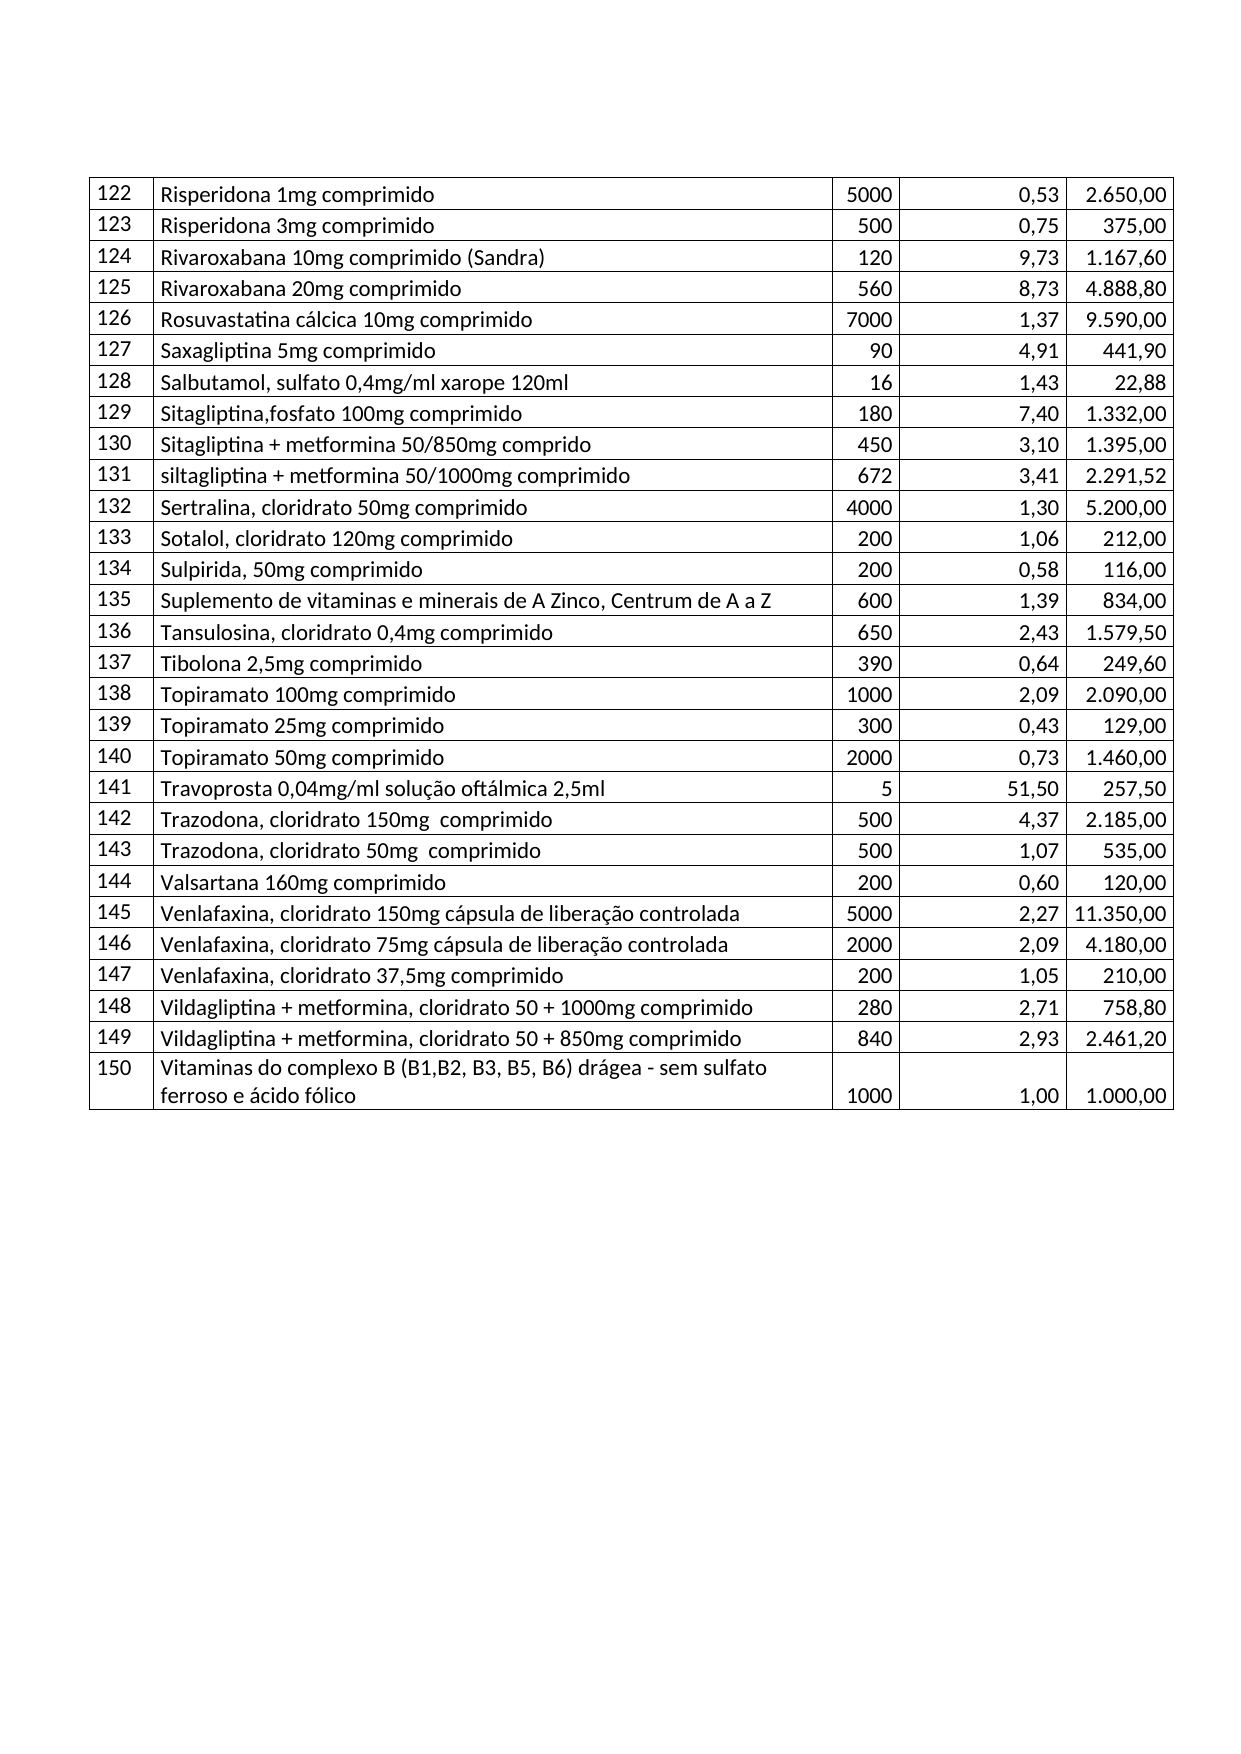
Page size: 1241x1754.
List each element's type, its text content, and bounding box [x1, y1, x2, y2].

table_cell 200 [833, 960, 899, 990]
table_cell 560 [833, 272, 899, 302]
table_cell 128 [90, 366, 153, 396]
table_cell 1000 [833, 678, 899, 708]
table_cell 1,07 [900, 835, 1066, 865]
table_cell 2.461,20 [1067, 1022, 1173, 1052]
table_cell Rosuvastatina cálcica 10mg comprimido [154, 303, 832, 333]
table_cell 120,00 [1067, 866, 1173, 896]
table_cell 134 [90, 553, 153, 583]
table_cell 9.590,00 [1067, 303, 1173, 333]
table_cell 1.579,50 [1067, 616, 1173, 646]
table_cell 1.332,00 [1067, 397, 1173, 427]
table_cell 441,90 [1067, 335, 1173, 365]
table_cell Topiramato 100mg comprimido [154, 678, 832, 708]
table_cell 5000 [833, 178, 899, 208]
table_cell Suplemento de vitaminas e minerais de A Zinco, Centrum de A a Z [154, 585, 832, 615]
table_cell 200 [833, 866, 899, 896]
table_cell 2,27 [900, 897, 1066, 927]
table_cell 140 [90, 741, 153, 771]
table_cell 1,06 [900, 522, 1066, 552]
table_cell 125 [90, 272, 153, 302]
table_cell 249,60 [1067, 647, 1173, 677]
table_cell 2,09 [900, 928, 1066, 958]
table_cell 1,30 [900, 491, 1066, 521]
table_cell 139 [90, 710, 153, 740]
table_cell 149 [90, 1022, 153, 1052]
table_cell 135 [90, 585, 153, 615]
table_cell 150 [90, 1053, 153, 1109]
table_cell 4000 [833, 491, 899, 521]
table_cell 0,60 [900, 866, 1066, 896]
table_cell 138 [90, 678, 153, 708]
table_cell 0,64 [900, 647, 1066, 677]
table_cell 2,09 [900, 678, 1066, 708]
table_cell 1,00 [900, 1053, 1066, 1109]
table_cell 300 [833, 710, 899, 740]
table_cell 90 [833, 335, 899, 365]
table_cell 133 [90, 522, 153, 552]
table_cell 9,73 [900, 241, 1066, 271]
table_cell Sulpirida, 50mg comprimido [154, 553, 832, 583]
table_cell Sertralina, cloridrato 50mg comprimido [154, 491, 832, 521]
table_cell 5000 [833, 897, 899, 927]
table_cell Risperidona 3mg comprimido [154, 210, 832, 240]
table_cell 1.000,00 [1067, 1053, 1173, 1109]
table_cell Tansulosina, cloridrato 0,4mg comprimido [154, 616, 832, 646]
table_cell 141 [90, 772, 153, 802]
table_cell 147 [90, 960, 153, 990]
table_cell 7,40 [900, 397, 1066, 427]
table_cell 146 [90, 928, 153, 958]
table_cell 2.185,00 [1067, 803, 1173, 833]
table_cell Saxagliptina 5mg comprimido [154, 335, 832, 365]
table_cell 22,88 [1067, 366, 1173, 396]
table_cell Sotalol, cloridrato 120mg comprimido [154, 522, 832, 552]
table_cell 0,58 [900, 553, 1066, 583]
table_cell 122 [90, 178, 153, 208]
table_cell 1,43 [900, 366, 1066, 396]
table_cell 2,71 [900, 991, 1066, 1021]
table_cell 1.167,60 [1067, 241, 1173, 271]
table_cell 0,43 [900, 710, 1066, 740]
table_cell 129 [90, 397, 153, 427]
table_cell 2000 [833, 928, 899, 958]
table_cell 131 [90, 460, 153, 490]
table_cell 2000 [833, 741, 899, 771]
table_cell 124 [90, 241, 153, 271]
table_cell 500 [833, 210, 899, 240]
table_cell Valsartana 160mg comprimido [154, 866, 832, 896]
table_cell 144 [90, 866, 153, 896]
table_cell 390 [833, 647, 899, 677]
table_cell Sitagliptina + metformina 50/850mg comprido [154, 428, 832, 458]
table_cell 116,00 [1067, 553, 1173, 583]
table_cell 126 [90, 303, 153, 333]
table_cell Salbutamol, sulfato 0,4mg/ml xarope 120ml [154, 366, 832, 396]
table_cell 5 [833, 772, 899, 802]
table_cell 200 [833, 553, 899, 583]
table_cell 535,00 [1067, 835, 1173, 865]
table_cell 1,39 [900, 585, 1066, 615]
table_cell Vitaminas do complexo B (B1,B2, B3, B5, B6) drágea - sem sulfato ferroso e ácido fólico [154, 1053, 832, 1109]
table_cell 0,75 [900, 210, 1066, 240]
table_cell Travoprosta 0,04mg/ml solução oftálmica 2,5ml [154, 772, 832, 802]
table_cell 129,00 [1067, 710, 1173, 740]
table_cell Trazodona, cloridrato 150mg comprimido [154, 803, 832, 833]
table_cell 51,50 [900, 772, 1066, 802]
table_cell 0,73 [900, 741, 1066, 771]
table_cell 758,80 [1067, 991, 1173, 1021]
table_cell Venlafaxina, cloridrato 75mg cápsula de liberação controlada [154, 928, 832, 958]
table_cell 4,91 [900, 335, 1066, 365]
table_cell 1,37 [900, 303, 1066, 333]
table_cell 840 [833, 1022, 899, 1052]
table_cell 2.291,52 [1067, 460, 1173, 490]
table_cell Venlafaxina, cloridrato 37,5mg comprimido [154, 960, 832, 990]
table_cell 5.200,00 [1067, 491, 1173, 521]
table_cell 137 [90, 647, 153, 677]
table_cell 2.090,00 [1067, 678, 1173, 708]
table_cell 11.350,00 [1067, 897, 1173, 927]
table_cell 16 [833, 366, 899, 396]
table_cell 1000 [833, 1053, 899, 1109]
table_cell 1,05 [900, 960, 1066, 990]
table_cell 120 [833, 241, 899, 271]
table_cell 132 [90, 491, 153, 521]
table_cell 2,93 [900, 1022, 1066, 1052]
table_cell 600 [833, 585, 899, 615]
table_cell 4.180,00 [1067, 928, 1173, 958]
table_cell Tibolona 2,5mg comprimido [154, 647, 832, 677]
table_cell 143 [90, 835, 153, 865]
table_cell siltagliptina + metformina 50/1000mg comprimido [154, 460, 832, 490]
table_cell 1.395,00 [1067, 428, 1173, 458]
table_cell 257,50 [1067, 772, 1173, 802]
table_cell 500 [833, 803, 899, 833]
table_cell Vildagliptina + metformina, cloridrato 50 + 850mg comprimido [154, 1022, 832, 1052]
table_cell Topiramato 50mg comprimido [154, 741, 832, 771]
table_cell 4,37 [900, 803, 1066, 833]
table_cell 200 [833, 522, 899, 552]
table_cell 375,00 [1067, 210, 1173, 240]
table_cell 834,00 [1067, 585, 1173, 615]
table_cell 212,00 [1067, 522, 1173, 552]
table_cell 142 [90, 803, 153, 833]
table_cell Venlafaxina, cloridrato 150mg cápsula de liberação controlada [154, 897, 832, 927]
table_cell Risperidona 1mg comprimido [154, 178, 832, 208]
table_cell 136 [90, 616, 153, 646]
table_cell Rivaroxabana 10mg comprimido (Sandra) [154, 241, 832, 271]
table_cell 210,00 [1067, 960, 1173, 990]
table_cell 650 [833, 616, 899, 646]
table_cell 280 [833, 991, 899, 1021]
table_cell 3,41 [900, 460, 1066, 490]
table_cell Trazodona, cloridrato 50mg comprimido [154, 835, 832, 865]
table_cell 1.460,00 [1067, 741, 1173, 771]
table_cell 500 [833, 835, 899, 865]
table_cell 2.650,00 [1067, 178, 1173, 208]
table_cell 3,10 [900, 428, 1066, 458]
table_cell 450 [833, 428, 899, 458]
table_cell 4.888,80 [1067, 272, 1173, 302]
table_cell 127 [90, 335, 153, 365]
table_cell 672 [833, 460, 899, 490]
table_cell 148 [90, 991, 153, 1021]
table_cell 7000 [833, 303, 899, 333]
table_cell 8,73 [900, 272, 1066, 302]
table_cell 123 [90, 210, 153, 240]
table_cell 0,53 [900, 178, 1066, 208]
table_cell Rivaroxabana 20mg comprimido [154, 272, 832, 302]
table_cell Topiramato 25mg comprimido [154, 710, 832, 740]
table_cell 145 [90, 897, 153, 927]
table_cell 180 [833, 397, 899, 427]
table_cell 2,43 [900, 616, 1066, 646]
table_cell 130 [90, 428, 153, 458]
table_cell Vildagliptina + metformina, cloridrato 50 + 1000mg comprimido [154, 991, 832, 1021]
table_cell Sitagliptina,fosfato 100mg comprimido [154, 397, 832, 427]
